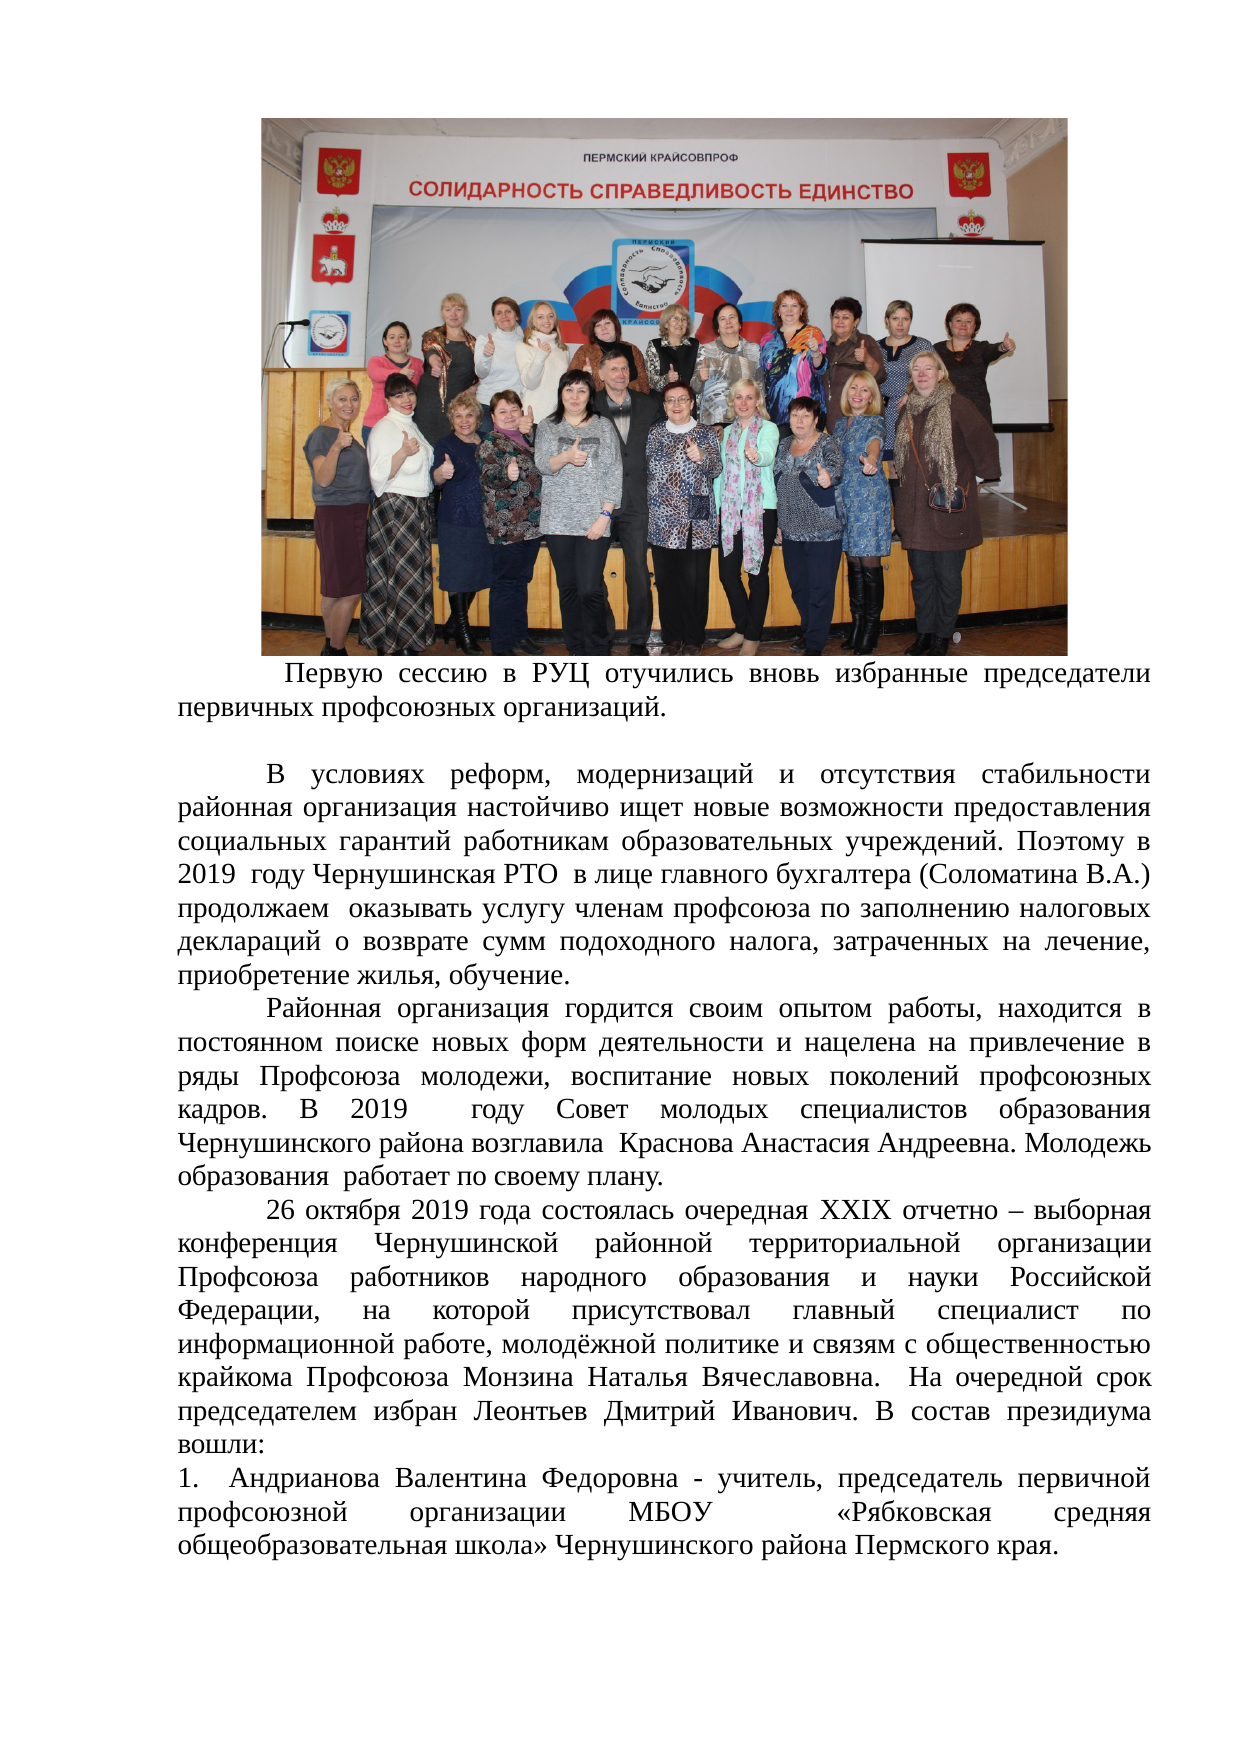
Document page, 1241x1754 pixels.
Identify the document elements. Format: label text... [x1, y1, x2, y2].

text Районная организация гордится своим опытом работы, находится в постоянном поиске новых форм деятельности и нацелена на привлечение в ряды Профсоюза молодежи, воспитание новых поколений профсоюзных кадров. В 2019 году Совет молодых специалистов образования Чернушинского района возглавила Краснова Анастасия Андреевна. Молодежь образования работает по своему плану. [177, 991, 1152, 1192]
text 26 октября 2019 года состоялась очередная XXIX отчетно – выборная конференция Чернушинской районной территориальной организации Профсоюза работников народного образования и науки Российской Федерации, на которой присутствовал главный специалист по информационной работе, молодёжной политике и связям с общественностью крайкома Профсоюза Монзина Наталья Вячеславовна. На очередной срок председателем избран Леонтьев Дмитрий Иванович. В состав президиума вошли: [177, 1192, 1152, 1460]
text В условиях реформ, модернизаций и отсутствия стабильности районная организация настойчиво ищет новые возможности предоставления социальных гарантий работникам образовательных учреждений. Поэтому в 2019 году Чернушинская РТО в лице главного бухгалтера (Соломатина В.А.) продолжаем оказывать услугу членам профсоюза по заполнению налоговых деклараций о возврате сумм подоходного налога, затраченных на лечение, приобретение жилья, обучение. [177, 756, 1152, 991]
text 1. Андрианова Валентина Федоровна - учитель, председатель первичной профсоюзной организации МБОУ «Рябковская средняя общеобразовательная школа» Чернушинского района Пермского края. [177, 1460, 1152, 1561]
text Первую сессию в РУЦ отучились вновь избранные председатели первичных профсоюзных организаций. [177, 655, 1152, 722]
picture [261, 118, 1068, 656]
